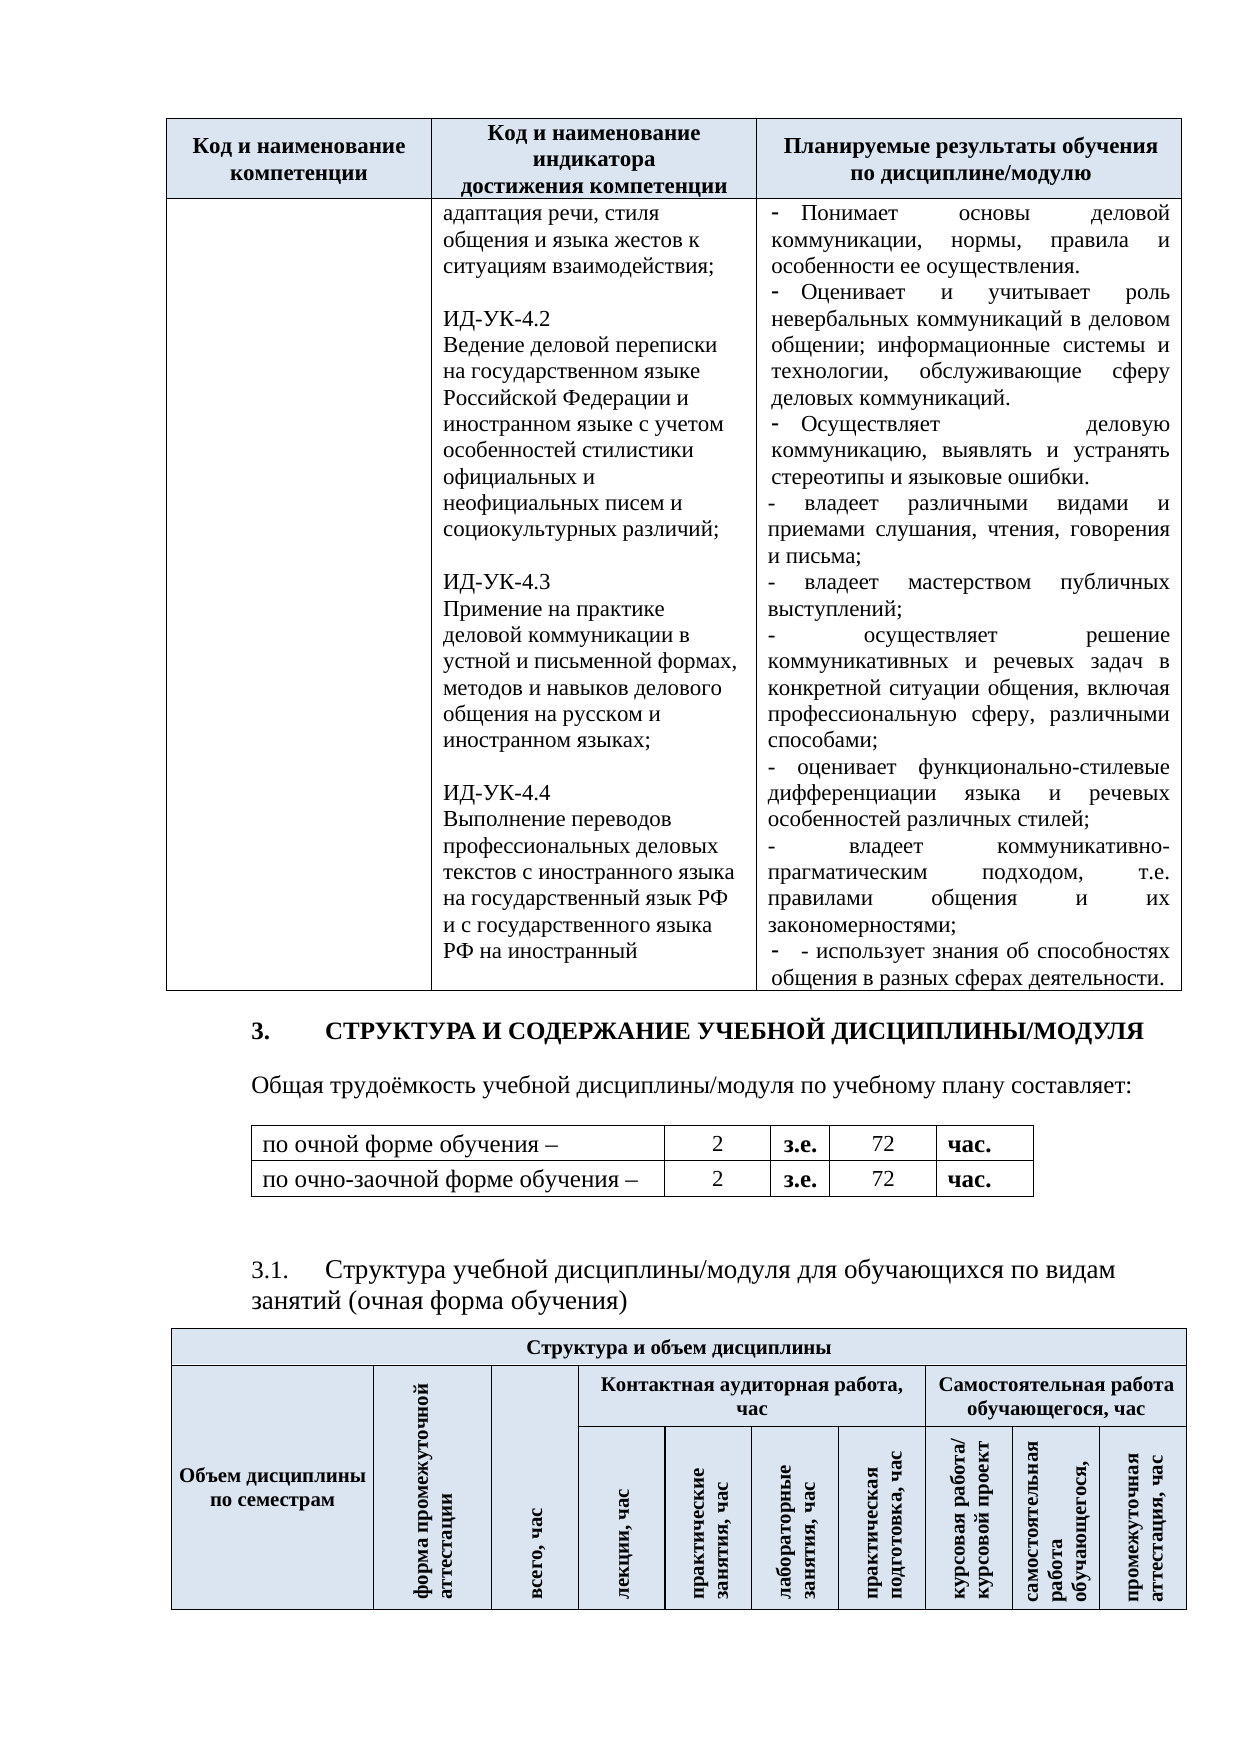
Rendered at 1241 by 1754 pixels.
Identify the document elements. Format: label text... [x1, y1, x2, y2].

table_header 72 [830, 1126, 936, 1160]
subtitle СТРУКТУРА И СОДЕРЖАНИЕ УЧЕБНОЙ ДИСЦИПЛИНЫ/МОДУЛЯ [251, 1016, 1181, 1045]
table_cell самостоятельная работа обучающегося, час [1013, 1427, 1099, 1609]
table_cell практическая подготовка, час [839, 1427, 925, 1609]
table_header Код и наименование компетенции [167, 119, 431, 198]
table_cell по очно-заочной форме обучения – [252, 1161, 664, 1196]
table_header з.е. [771, 1126, 829, 1160]
table_cell курсовая работа/ курсовой проект [926, 1427, 1012, 1609]
table_header по очной форме обучения – [252, 1126, 664, 1160]
table_cell форма промежуточной аттестации [374, 1366, 491, 1609]
table_cell 2 [665, 1161, 770, 1196]
table_cell практические занятия, час [666, 1427, 751, 1609]
table_header Код и наименование индикатора достижения компетенции [432, 119, 756, 198]
table_cell всего, час [492, 1366, 578, 1609]
table_cell з.е. [771, 1161, 829, 1196]
list Общая трудоёмкость учебной дисциплины/модуля по учебному плану составляет: [177, 1070, 1181, 1098]
table_header час. [937, 1126, 1033, 1160]
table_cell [757, 199, 1181, 990]
table_cell 72 [830, 1161, 936, 1196]
table_cell Самостоятельная работа обучающегося, час [926, 1366, 1186, 1426]
table_cell Объем дисциплины по семестрам [172, 1366, 373, 1609]
table_header 2 [665, 1126, 770, 1160]
table_cell промежуточная аттестация, час [1100, 1427, 1186, 1609]
subtitle Структура учебной дисциплины/модуля для обучающихся по видам занятий (очная форма обучения) [251, 1253, 1181, 1315]
table_cell Контактная аудиторная работа, час [579, 1366, 925, 1426]
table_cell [167, 199, 431, 990]
table_cell час. [937, 1161, 1033, 1196]
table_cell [432, 199, 756, 990]
table_cell лекции, час [579, 1427, 664, 1609]
table_cell лабораторные занятия, час [752, 1427, 838, 1609]
table_header Планируемые результаты обучения по дисциплине/модулю [757, 119, 1181, 198]
table_header Структура и объем дисциплины [172, 1329, 1186, 1364]
